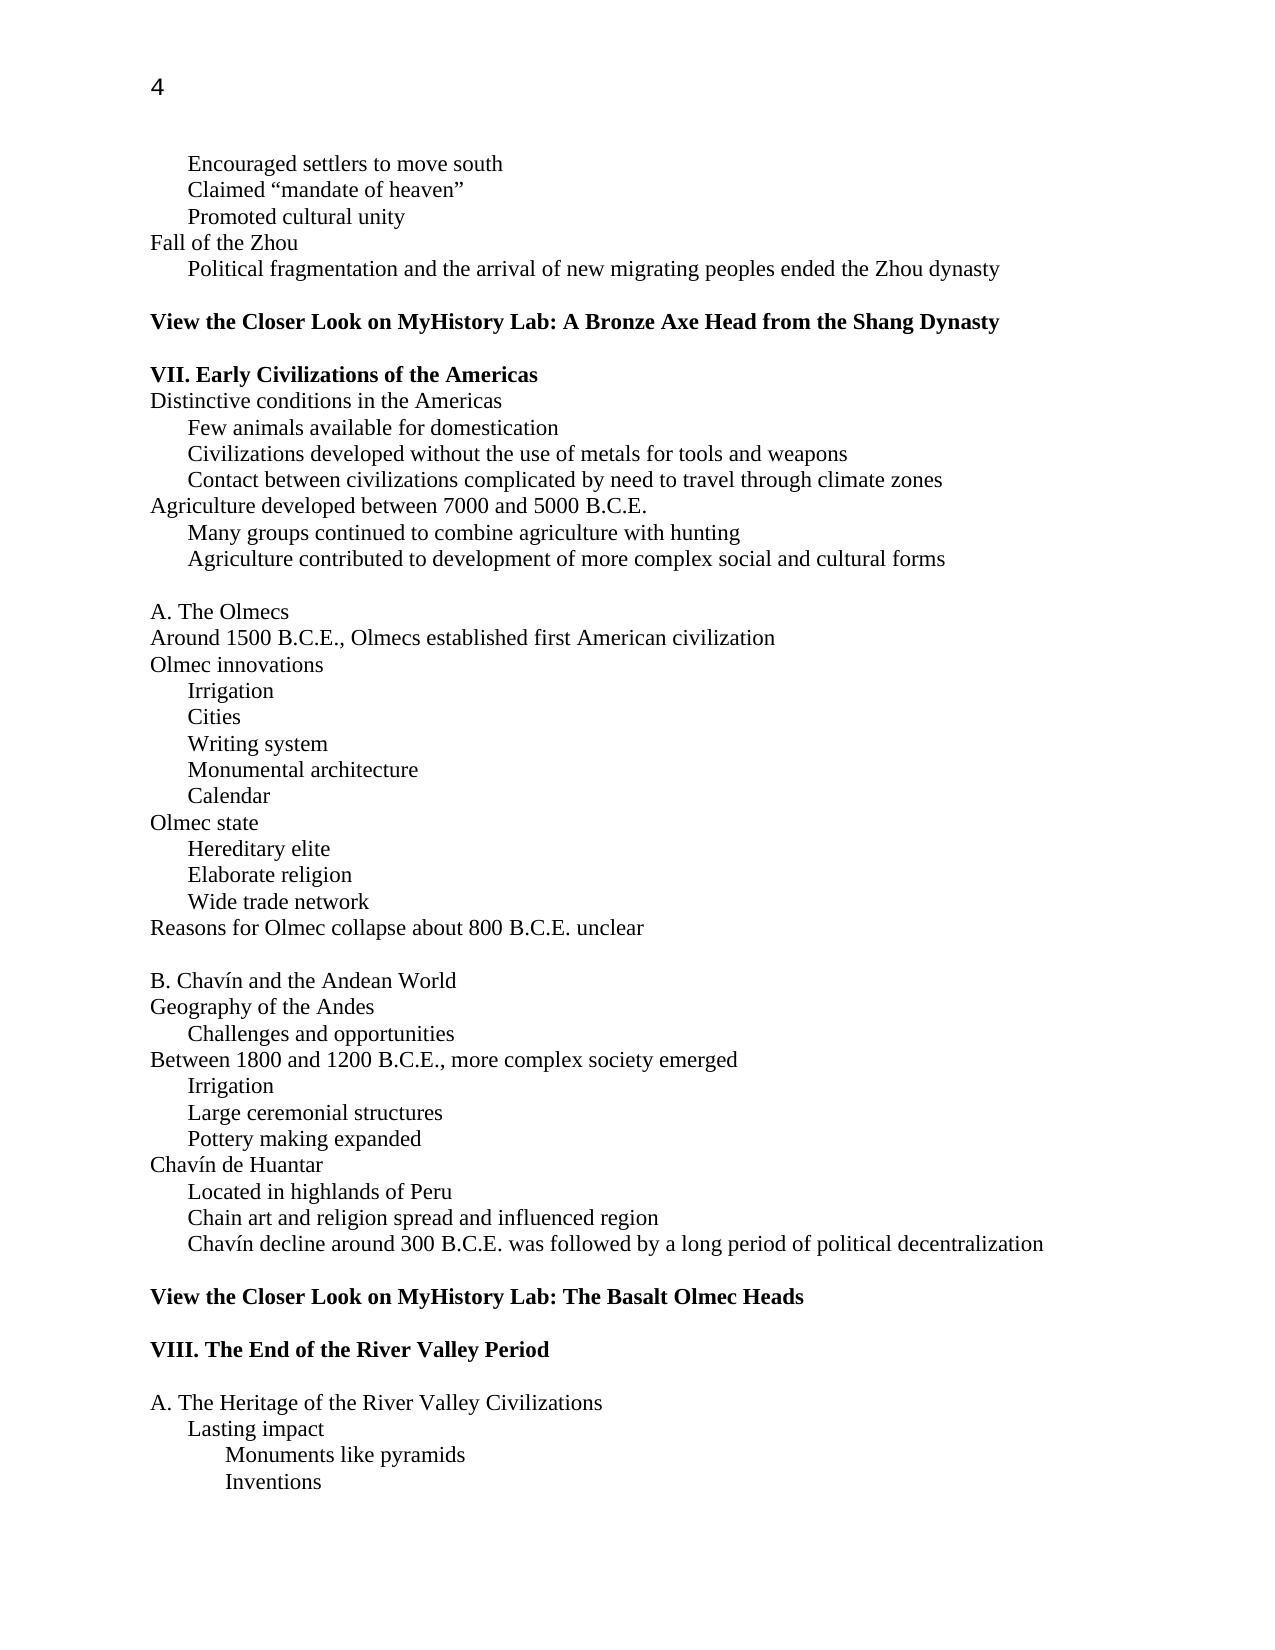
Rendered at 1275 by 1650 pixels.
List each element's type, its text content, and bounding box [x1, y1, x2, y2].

text Writing system [150, 730, 1119, 756]
text Chain art and religion spread and influenced region [150, 1204, 1119, 1231]
text Irrigation [150, 1072, 1119, 1099]
text Irrigation [150, 677, 1119, 703]
text Geography of the Andes [150, 993, 1119, 1020]
text Inventions [154, 1468, 1119, 1494]
text Olmec state [150, 809, 1119, 835]
text Around 1500 b.c.e., Olmecs established first American civilization [150, 624, 1119, 651]
text VIII. The End of the River Valley Period [150, 1336, 1119, 1362]
text A. The Heritage of the River Valley Civilizations [150, 1389, 1119, 1415]
text Reasons for Olmec collapse about 800 b.c.e. unclear [150, 914, 1119, 941]
text Few animals available for domestication [150, 413, 1119, 440]
text Many groups continued to combine agriculture with hunting [150, 519, 1119, 545]
text Lasting impact [154, 1415, 1119, 1441]
text Hereditary elite [150, 835, 1119, 862]
text Large ceremonial structures [150, 1099, 1119, 1125]
text Wide trade network [150, 888, 1119, 914]
text Between 1800 and 1200 b.c.e., more complex society emerged [150, 1046, 1119, 1072]
text Political fragmentation and the arrival of new migrating peoples ended the Zhou dynasty [150, 255, 1119, 282]
text Monuments like pyramids [154, 1441, 1119, 1468]
text Promoted cultural unity [150, 203, 1119, 229]
text B. Chavín and the Andean World [150, 967, 1119, 993]
text Chavín de Huantar [150, 1151, 1119, 1178]
text Agriculture developed between 7000 and 5000 b.c.e. [150, 493, 1119, 519]
text Pottery making expanded [150, 1125, 1119, 1151]
text Located in highlands of Peru [150, 1178, 1119, 1204]
text Encouraged settlers to move south [150, 150, 1119, 176]
text Distinctive conditions in the Americas [150, 387, 1119, 413]
text Cities [150, 703, 1119, 730]
text Elaborate religion [150, 862, 1119, 888]
text View the Closer Look on MyHistory Lab: The Basalt Olmec Heads [150, 1283, 1119, 1309]
text Chavín decline around 300 b.c.e. was followed by a long period of political decentralization [150, 1231, 1119, 1257]
text Challenges and opportunities [150, 1020, 1119, 1046]
text Calendar [150, 782, 1119, 809]
text Contact between civilizations complicated by need to travel through climate zones [150, 466, 1119, 493]
text Agriculture contributed to development of more complex social and cultural forms [150, 545, 1119, 572]
text VII. Early Civilizations of the Americas [150, 361, 1119, 387]
text Civilizations developed without the use of metals for tools and weapons [150, 440, 1119, 466]
text Monumental architecture [150, 756, 1119, 782]
text View the Closer Look on MyHistory Lab: A Bronze Axe Head from the Shang Dynasty [150, 308, 1119, 334]
text Olmec innovations [150, 651, 1119, 677]
text Fall of the Zhou [150, 229, 1119, 255]
text Claimed “mandate of heaven” [150, 176, 1119, 203]
text A. The Olmecs [150, 598, 1119, 624]
